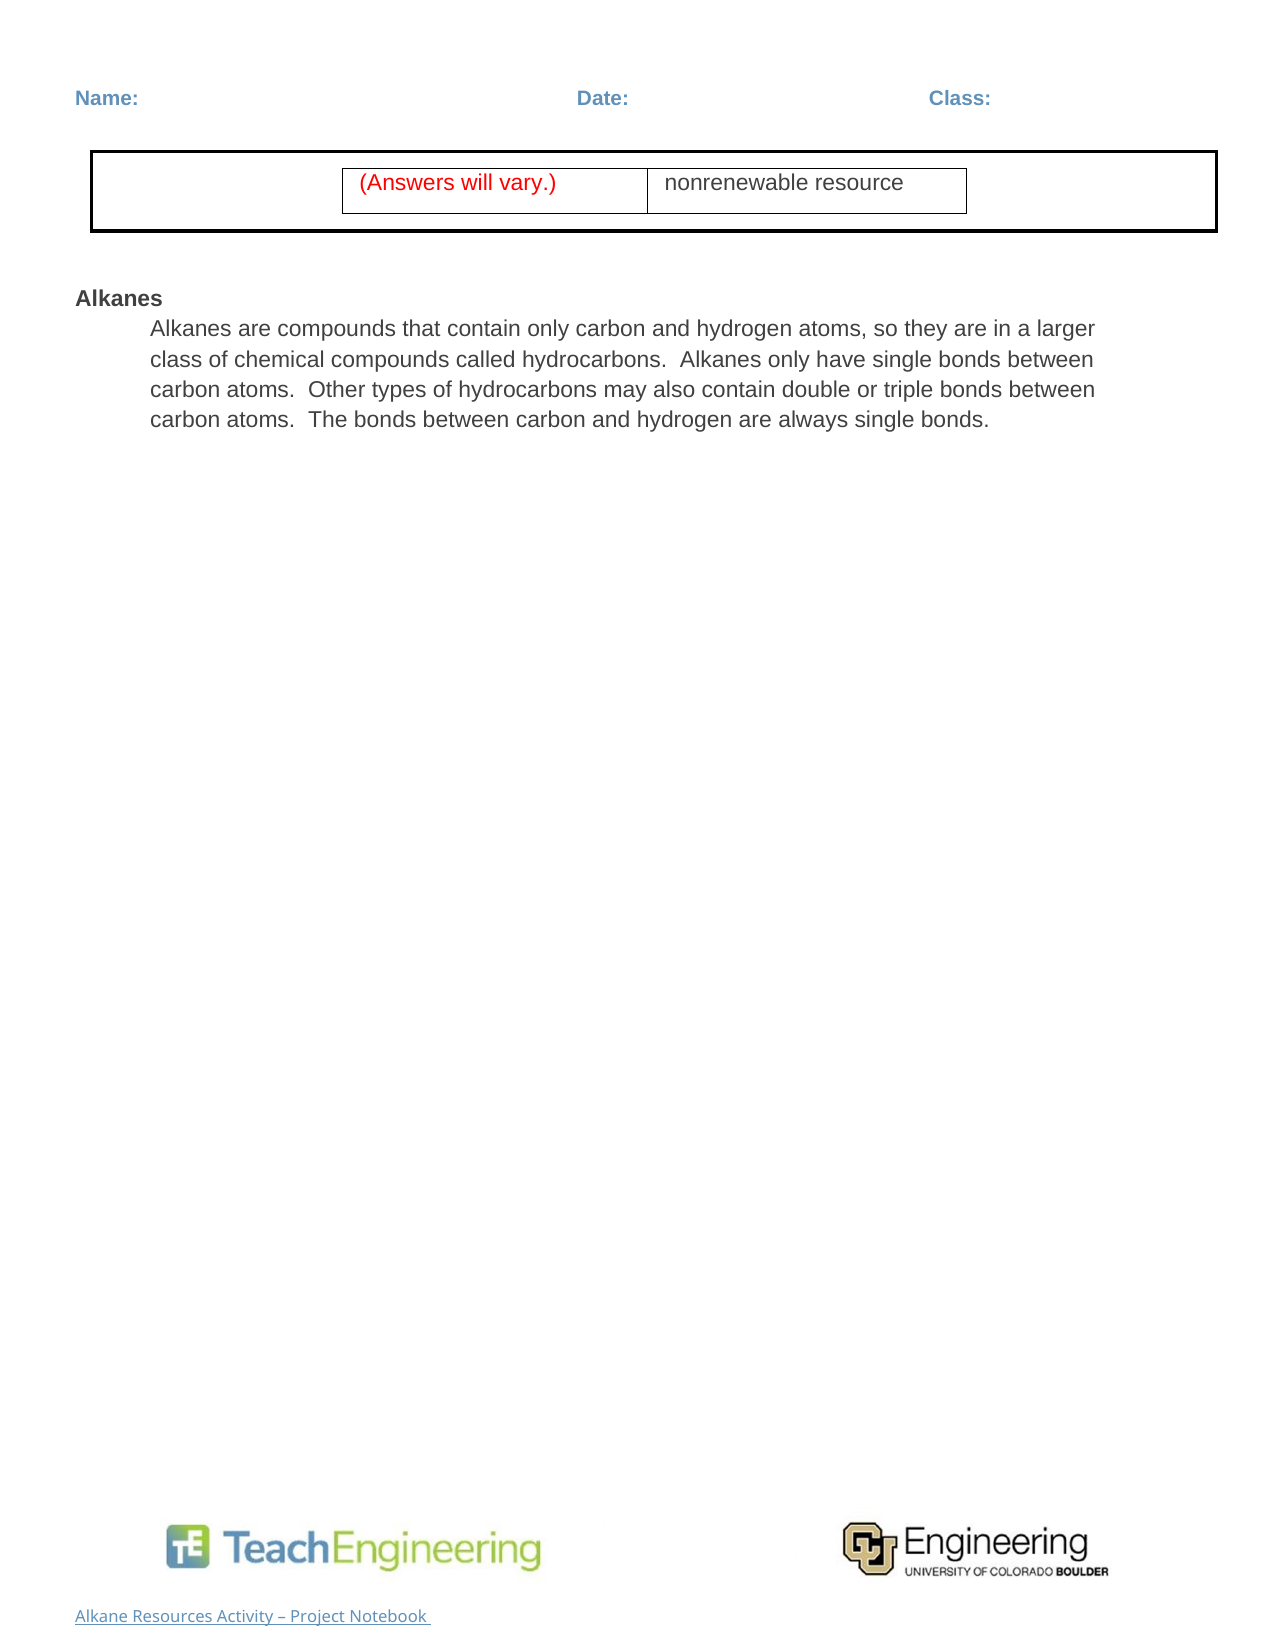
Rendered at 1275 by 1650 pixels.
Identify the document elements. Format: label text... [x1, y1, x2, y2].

text Alkanes are compounds that contain only carbon and hydrogen atoms, so they are in a larger class of chemical compounds called hydrocarbons. Alkanes only have single bonds between carbon atoms. Other types of hydrocarbons may also contain double or triple bonds between carbon atoms. The bonds between carbon and hydrogen are always single bonds. [150, 315, 1125, 432]
picture [150, 1507, 1125, 1596]
text Alkanes [75, 285, 1125, 311]
